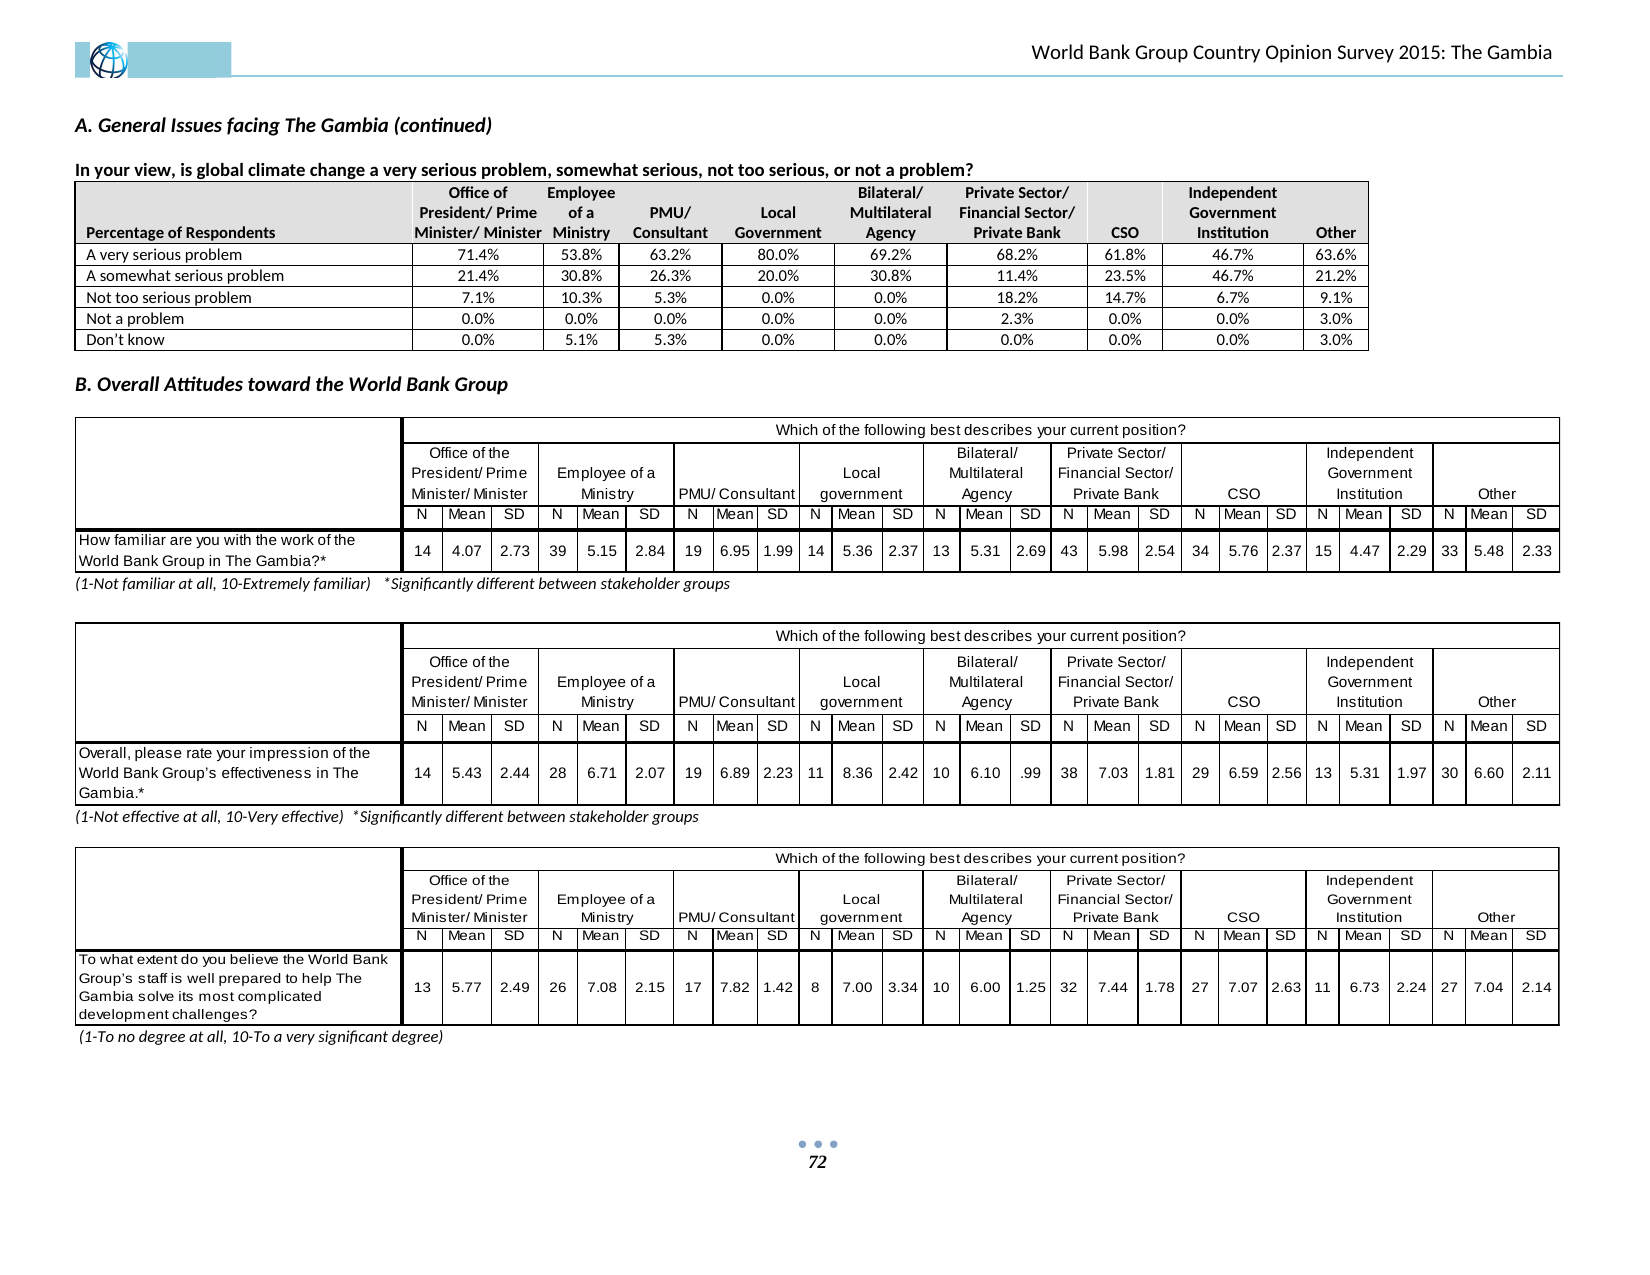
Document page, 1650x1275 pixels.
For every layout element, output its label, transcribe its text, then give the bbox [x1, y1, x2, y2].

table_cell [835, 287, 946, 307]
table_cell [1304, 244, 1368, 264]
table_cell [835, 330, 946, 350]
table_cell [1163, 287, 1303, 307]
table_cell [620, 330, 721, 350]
text (1-Not effective at all, 10-Very effective) *Significantly different between stakeholder groups [75, 806, 1561, 827]
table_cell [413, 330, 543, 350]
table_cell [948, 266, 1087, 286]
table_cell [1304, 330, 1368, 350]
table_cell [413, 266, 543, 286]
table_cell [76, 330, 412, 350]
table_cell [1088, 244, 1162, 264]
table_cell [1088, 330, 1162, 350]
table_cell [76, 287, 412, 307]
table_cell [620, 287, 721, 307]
text A. General Issues facing The Gambia (continued) [75, 112, 1561, 138]
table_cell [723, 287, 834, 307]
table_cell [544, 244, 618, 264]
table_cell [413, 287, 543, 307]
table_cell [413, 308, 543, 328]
text B. Overall Attitudes toward the World Bank Group [75, 371, 1561, 397]
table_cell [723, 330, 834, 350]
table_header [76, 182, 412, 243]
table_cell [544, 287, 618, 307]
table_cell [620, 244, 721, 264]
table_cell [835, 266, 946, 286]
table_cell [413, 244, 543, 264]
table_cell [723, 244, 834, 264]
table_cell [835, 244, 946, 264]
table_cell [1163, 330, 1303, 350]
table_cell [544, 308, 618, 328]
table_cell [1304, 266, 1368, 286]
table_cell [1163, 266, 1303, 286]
text (1-Not familiar at all, 10-Extremely familiar) *Significantly different between stakeholder groups [75, 574, 1561, 594]
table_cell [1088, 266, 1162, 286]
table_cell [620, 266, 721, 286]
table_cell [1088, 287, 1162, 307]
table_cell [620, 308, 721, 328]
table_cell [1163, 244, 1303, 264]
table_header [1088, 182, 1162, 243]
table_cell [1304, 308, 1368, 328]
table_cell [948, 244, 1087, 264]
text In your view, is global climate change a very serious problem, somewhat serious, not too serious, or not a problem? [75, 158, 1561, 181]
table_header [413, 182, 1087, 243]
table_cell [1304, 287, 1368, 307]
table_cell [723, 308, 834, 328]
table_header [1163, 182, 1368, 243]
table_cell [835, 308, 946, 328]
picture [90, 42, 128, 78]
text (1-To no degree at all, 10-To a very significant degree) [75, 1027, 1561, 1047]
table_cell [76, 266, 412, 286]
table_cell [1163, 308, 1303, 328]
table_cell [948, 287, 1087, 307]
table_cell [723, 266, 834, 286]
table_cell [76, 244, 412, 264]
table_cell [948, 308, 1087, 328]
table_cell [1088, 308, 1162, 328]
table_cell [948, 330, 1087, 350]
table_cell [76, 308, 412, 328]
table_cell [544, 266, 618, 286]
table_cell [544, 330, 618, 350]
